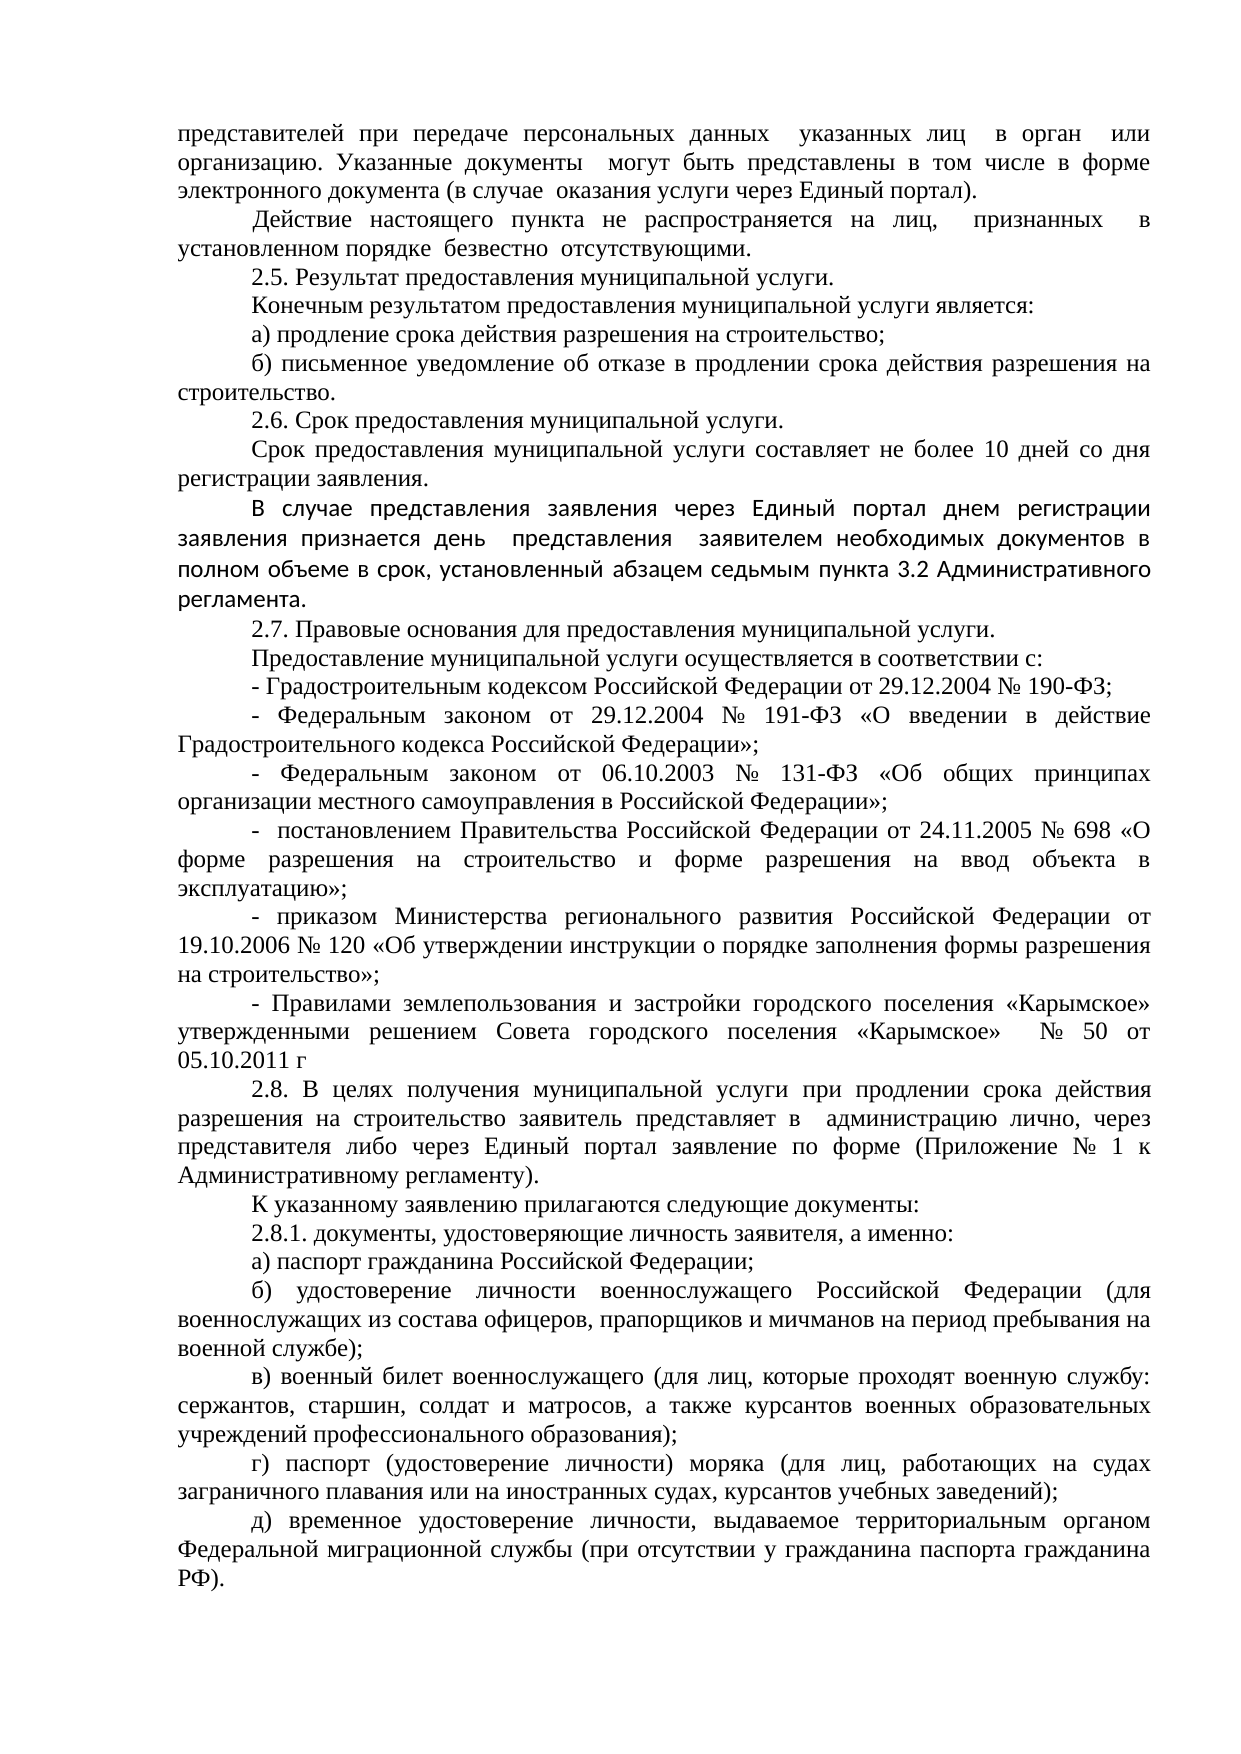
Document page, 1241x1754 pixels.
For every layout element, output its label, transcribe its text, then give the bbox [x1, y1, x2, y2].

text Предоставление муниципальной услуги осуществляется в соответствии с: [177, 643, 1152, 671]
text - приказом Министерства регионального развития Российской Федерации от 19.10.2006 № 120 «Об утверждении инструкции о порядке заполнения формы разрешения на строительство»; [177, 901, 1152, 988]
text д) временное удостоверение личности, выдаваемое территориальным органом Федеральной миграционной службы (при отсутствии у гражданина паспорта гражданина РФ). [177, 1505, 1152, 1591]
text 2.6. Срок предоставления муниципальной услуги. [177, 406, 1152, 434]
text Действие настоящего пункта не распространяется на лиц, признанных в установленном порядке безвестно отсутствующими. [177, 204, 1152, 262]
text в) военный билет военнослужащего (для лиц, которые проходят военную службу: сержантов, старшин, солдат и матросов, а также курсантов военных образовательных учреждений профессионального образования); [177, 1361, 1152, 1448]
text а) продление срока действия разрешения на строительство; [177, 319, 1152, 348]
text Срок предоставления муниципальной услуги составляет не более 10 дней со дня регистрации заявления. [177, 434, 1152, 492]
text - Федеральным законом от 06.10.2003 № 131-ФЗ «Об общих принципах организации местного самоуправления в Российской Федерации»; [177, 758, 1152, 815]
text Конечным результатом предоставления муниципальной услуги является: [177, 291, 1152, 319]
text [177, 118, 1152, 204]
text - Правилами землепользования и застройки городского поселения «Карымское» утвержденными решением Совета городского поселения «Карымское» № 50 от 05.10.2011 г [177, 988, 1152, 1074]
text - постановлением Правительства Российской Федерации от 24.11.2005 № 698 «О форме разрешения на строительство и форме разрешения на ввод объекта в эксплуатацию»; [177, 815, 1152, 901]
text а) паспорт гражданина Российской Федерации; [177, 1246, 1152, 1275]
text 2.5. Результат предоставления муниципальной услуги. [177, 262, 1152, 291]
text б) удостоверение личности военнослужащего Российской Федерации (для военнослужащих из состава офицеров, прапорщиков и мичманов на период пребывания на военной службе); [177, 1275, 1152, 1361]
text 2.7. Правовые основания для предоставления муниципальной услуги. [177, 614, 1152, 643]
text 2.8. В целях получения муниципальной услуги при продлении срока действия разрешения на строительство заявитель представляет в администрацию лично, через представителя либо через Единый портал заявление по форме (Приложение № 1 к Административному регламенту). [177, 1074, 1152, 1189]
text - Градостроительным кодексом Российской Федерации от 29.12.2004 № 190-ФЗ; [177, 671, 1152, 700]
text К указанному заявлению прилагаются следующие документы: [177, 1189, 1152, 1218]
text 2.8.1. документы, удостоверяющие личность заявителя, а именно: [177, 1218, 1152, 1246]
text б) письменное уведомление об отказе в продлении срока действия разрешения на строительство. [177, 348, 1152, 406]
text г) паспорт (удостоверение личности) моряка (для лиц, работающих на судах заграничного плавания или на иностранных судах, курсантов учебных заведений); [177, 1448, 1152, 1505]
text В случае представления заявления через Единый портал днем регистрации заявления признается день представления заявителем необходимых документов в полном объеме в срок, установленный абзацем седьмым пункта 3.2 Административного регламента. [177, 492, 1152, 614]
text - Федеральным законом от 29.12.2004 № 191-ФЗ «О введении в действие Градостроительного кодекса Российской Федерации»; [177, 700, 1152, 758]
